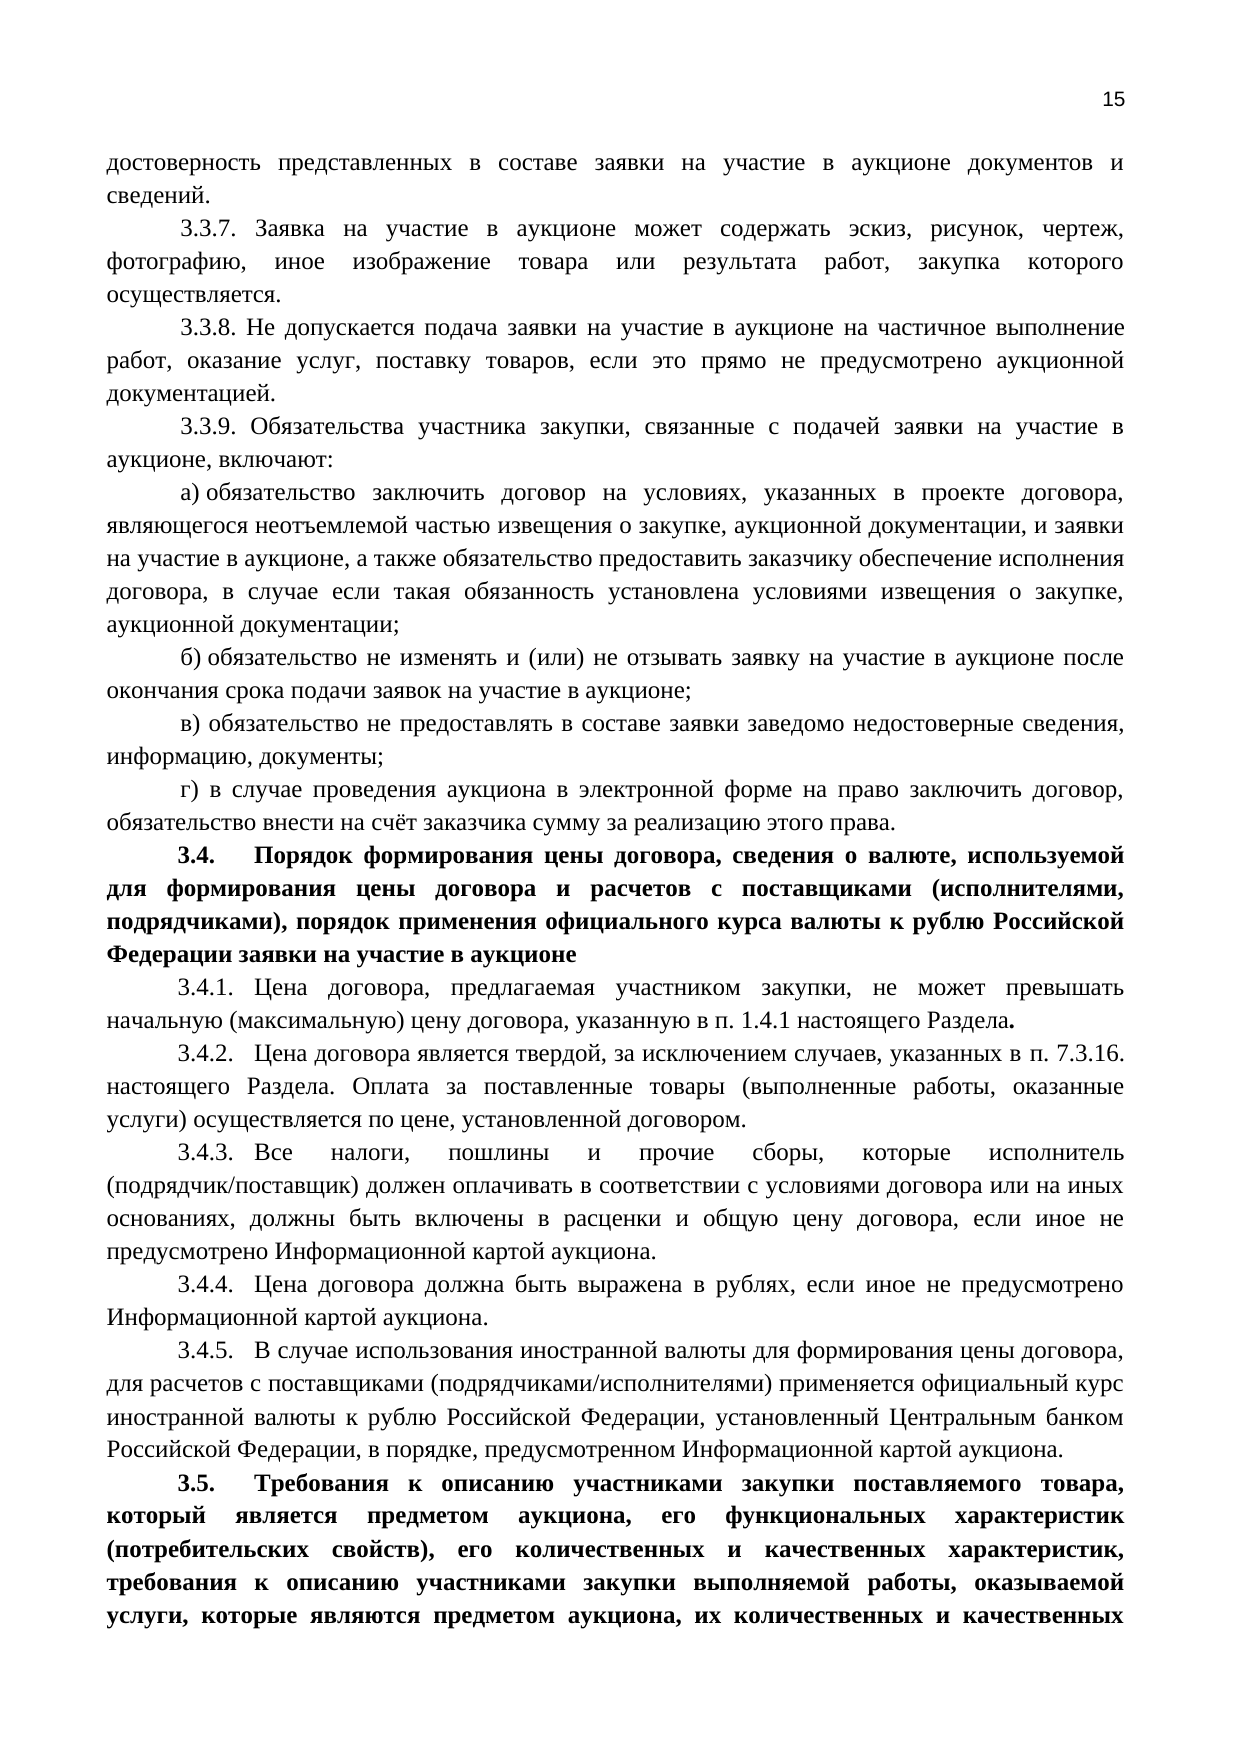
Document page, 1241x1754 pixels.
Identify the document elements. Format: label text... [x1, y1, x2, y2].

text 3.3.8. Не допускается подача заявки на участие в аукционе на частичное выполнение работ, оказание услуг, поставку товаров, если это прямо не предусмотрено аукционной документацией. [106, 312, 1125, 407]
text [106, 147, 1125, 208]
list обязательство не изменять и (или) не отзывать заявку на участие в аукционе после окончания срока подачи заявок на участие в аукционе; [106, 642, 1125, 704]
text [106, 1468, 1125, 1628]
list обязательство заключить договор на условиях, указанных в проекте договора, являющегося неотъемлемой частью извещения о закупке, аукционной документации, и заявки на участие в аукционе, а также обязательство предоставить заказчику обеспечение исполнения договора, в случае если такая обязанность установлена условиями извещения о закупке, аукционной документации; [106, 477, 1125, 638]
text 3.3.9. Обязательства участника закупки, связанные с подачей заявки на участие в аукционе, включают: [106, 411, 1125, 473]
text в) обязательство не предоставлять в составе заявки заведомо недостоверные сведения, информацию, документы; [106, 708, 1125, 770]
text г) в случае проведения аукциона в электронной форме на право заключить договор, обязательство внести на счёт заказчика сумму за реализацию этого права. [106, 774, 1125, 836]
text 3.4. Порядок формирования цены договора, сведения о валюте, используемой для формирования цены договора и расчетов с поставщиками (исполнителями, подрядчиками), порядок применения официального курса валюты к рублю Российской Федерации заявки на участие в аукционе [106, 840, 1125, 968]
text 3.4.1. Цена договора, предлагаемая участником закупки, не может превышать начальную (максимальную) цену договора, указанную в п. 1.4.1 настоящего Раздела. [106, 972, 1125, 1034]
text 3.4.3. Все налоги, пошлины и прочие сборы, которые исполнитель (подрядчик/поставщик) должен оплачивать в соответствии с условиями договора или на иных основаниях, должны быть включены в расценки и общую цену договора, если иное не предусмотрено Информационной картой аукциона. [106, 1137, 1125, 1265]
text 3.4.2. Цена договора является твердой, за исключением случаев, указанных в п. 7.3.16. настоящего Раздела. Оплата за поставленные товары (выполненные работы, оказанные услуги) осуществляется по цене, установленной договором. [106, 1038, 1125, 1133]
text 3.4.4. Цена договора должна быть выражена в рублях, если иное не предусмотрено Информационной картой аукциона. [106, 1269, 1125, 1331]
text 3.3.7. Заявка на участие в аукционе может содержать эскиз, рисунок, чертеж, фотографию, иное изображение товара или результата работ, закупка которого осуществляется. [106, 213, 1125, 308]
text 3.4.5. В случае использования иностранной валюты для формирования цены договора, для расчетов с поставщиками (подрядчиками/исполнителями) применяется официальный курс иностранной валюты к рублю Российской Федерации, установленный Центральным банком Российской Федерации, в порядке, предусмотренном Информационной картой аукциона. [106, 1336, 1125, 1463]
